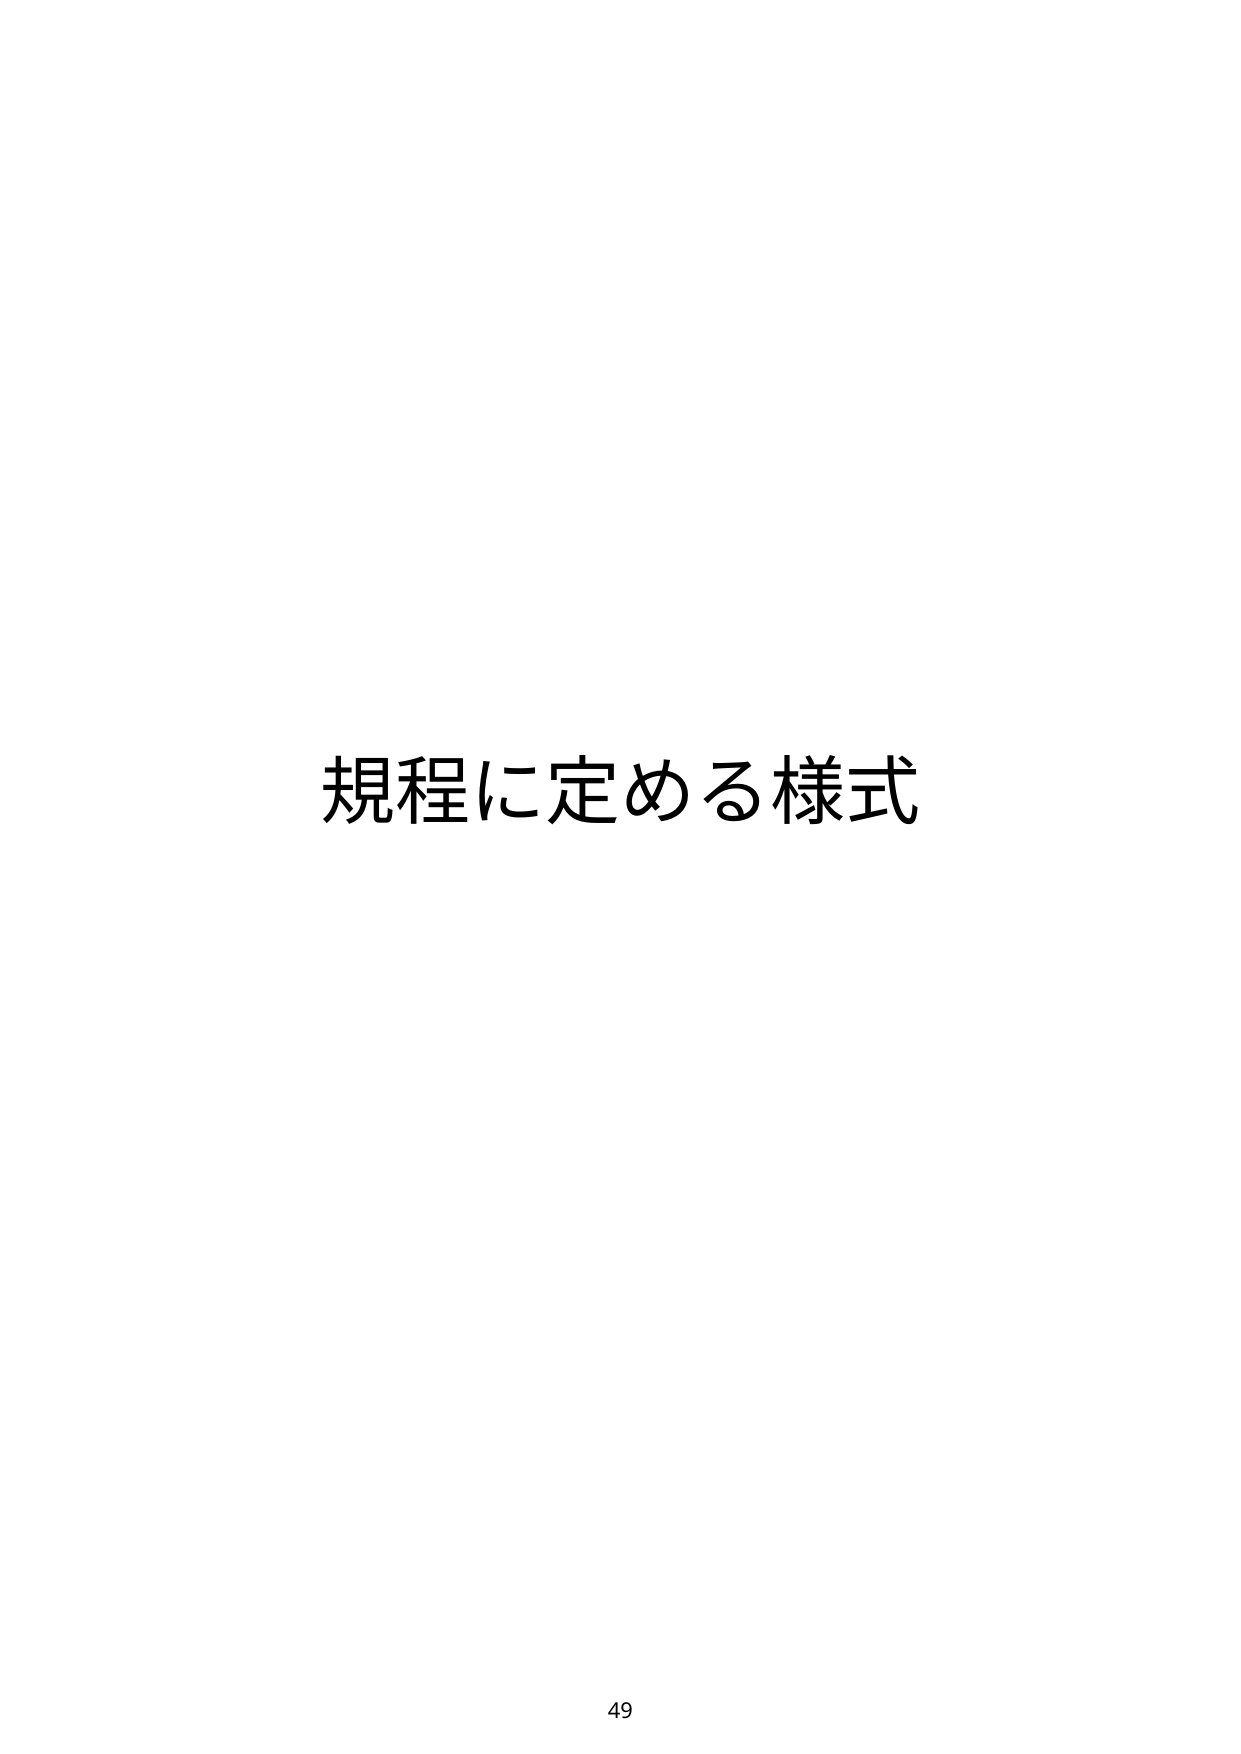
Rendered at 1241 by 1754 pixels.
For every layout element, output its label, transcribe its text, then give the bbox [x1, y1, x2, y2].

text 規程に定める様式 [118, 732, 1122, 840]
